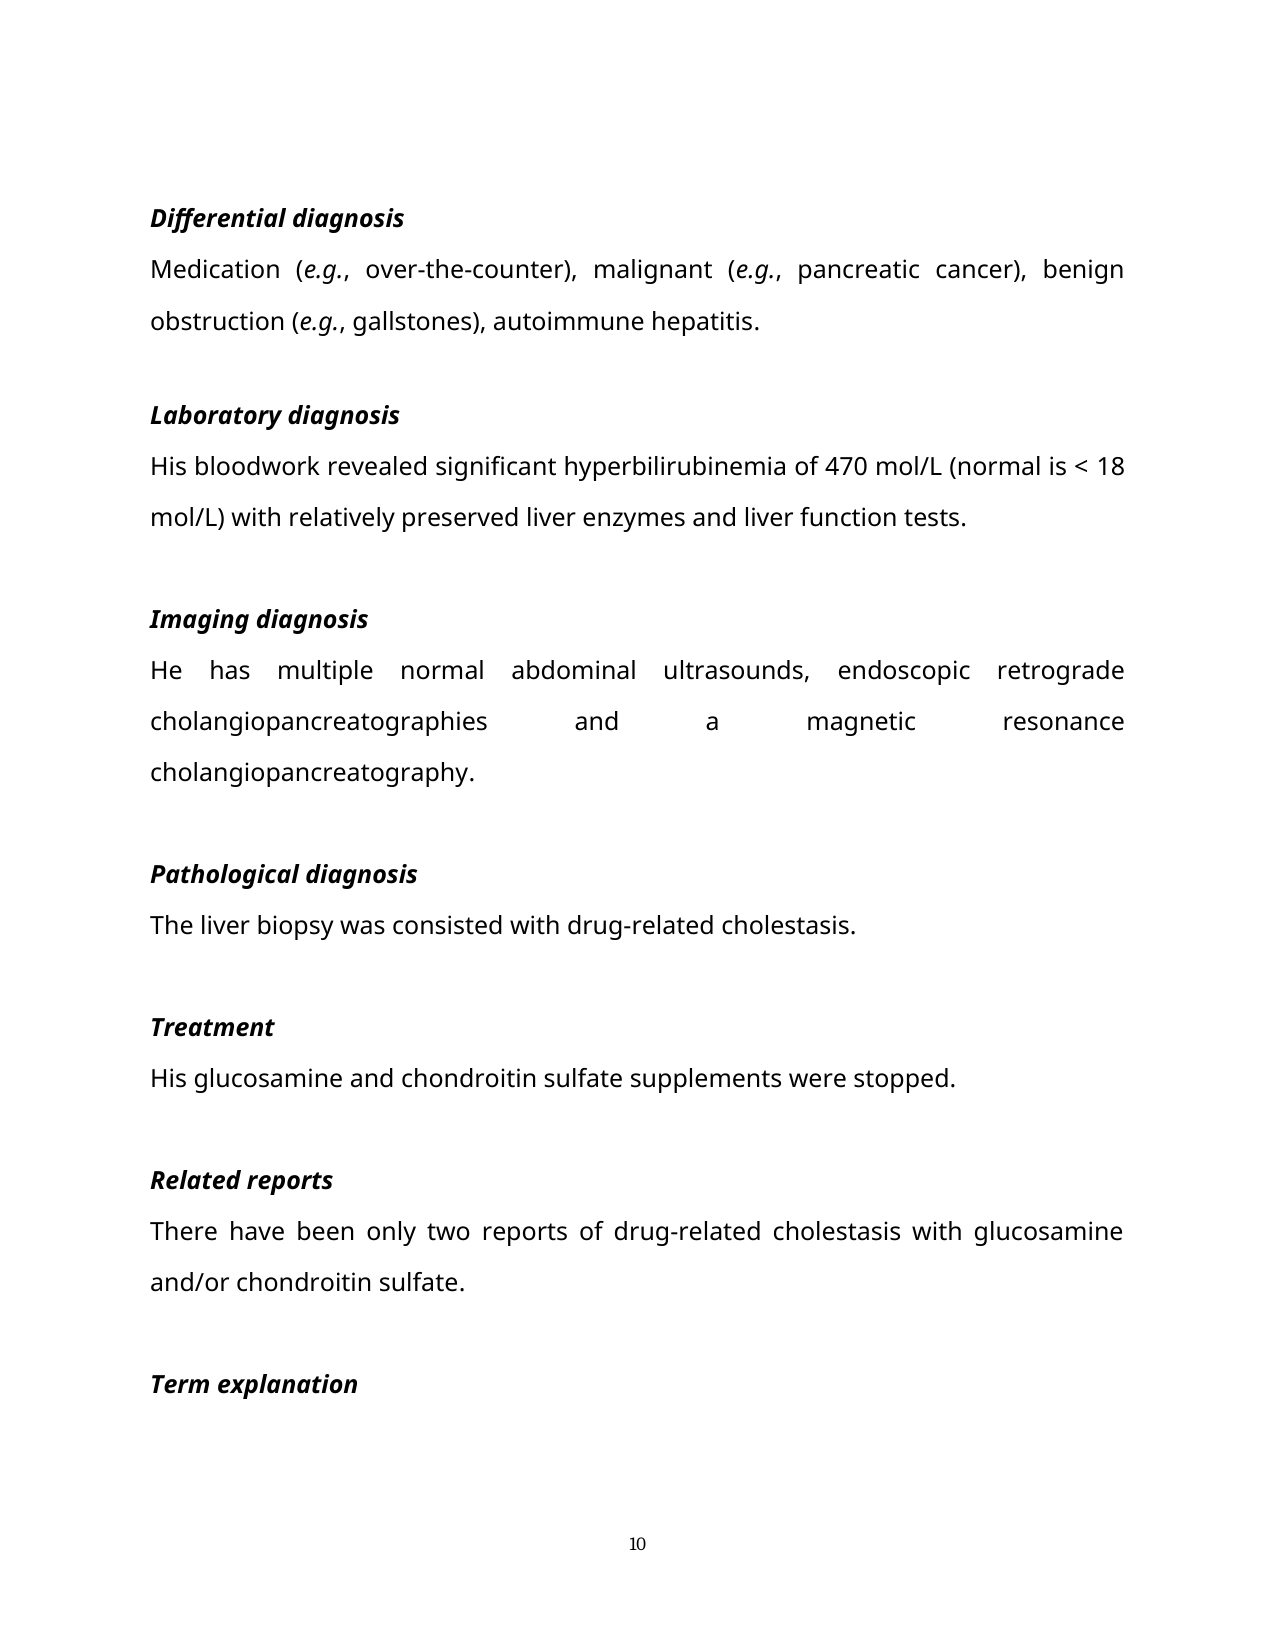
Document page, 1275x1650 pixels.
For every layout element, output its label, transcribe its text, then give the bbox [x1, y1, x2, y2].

text His bloodwork revealed significant hyperbilirubinemia of 470 mol/L (normal is < 18 mol/L) with relatively preserved liver enzymes and liver function tests. [150, 448, 1125, 533]
text There have been only two reports of drug-related cholestasis with glucosamine and/or chondroitin sulfate. [150, 1214, 1125, 1299]
text He has multiple normal abdominal ultrasounds, endoscopic retrograde cholangiopancreatographies and a magnetic resonance cholangiopancreatography. [150, 652, 1125, 789]
text His glucosamine and chondroitin sulfate supplements were stopped. [150, 1061, 1125, 1095]
text The liver biopsy was consisted with drug-related cholestasis. [150, 908, 1125, 942]
text Related reports [150, 1163, 1125, 1197]
text Term explanation [150, 1367, 1125, 1401]
text Laboratory diagnosis [150, 397, 1125, 431]
text Treatment [150, 1010, 1125, 1044]
text Differential diagnosis [150, 201, 1125, 235]
text Pathological diagnosis [150, 857, 1125, 891]
text Imaging diagnosis [150, 601, 1125, 636]
text Medication (e.g., over-the-counter), malignant (e.g., pancreatic cancer), benign obstruction (e.g., gallstones), autoimmune hepatitis. [150, 252, 1125, 337]
